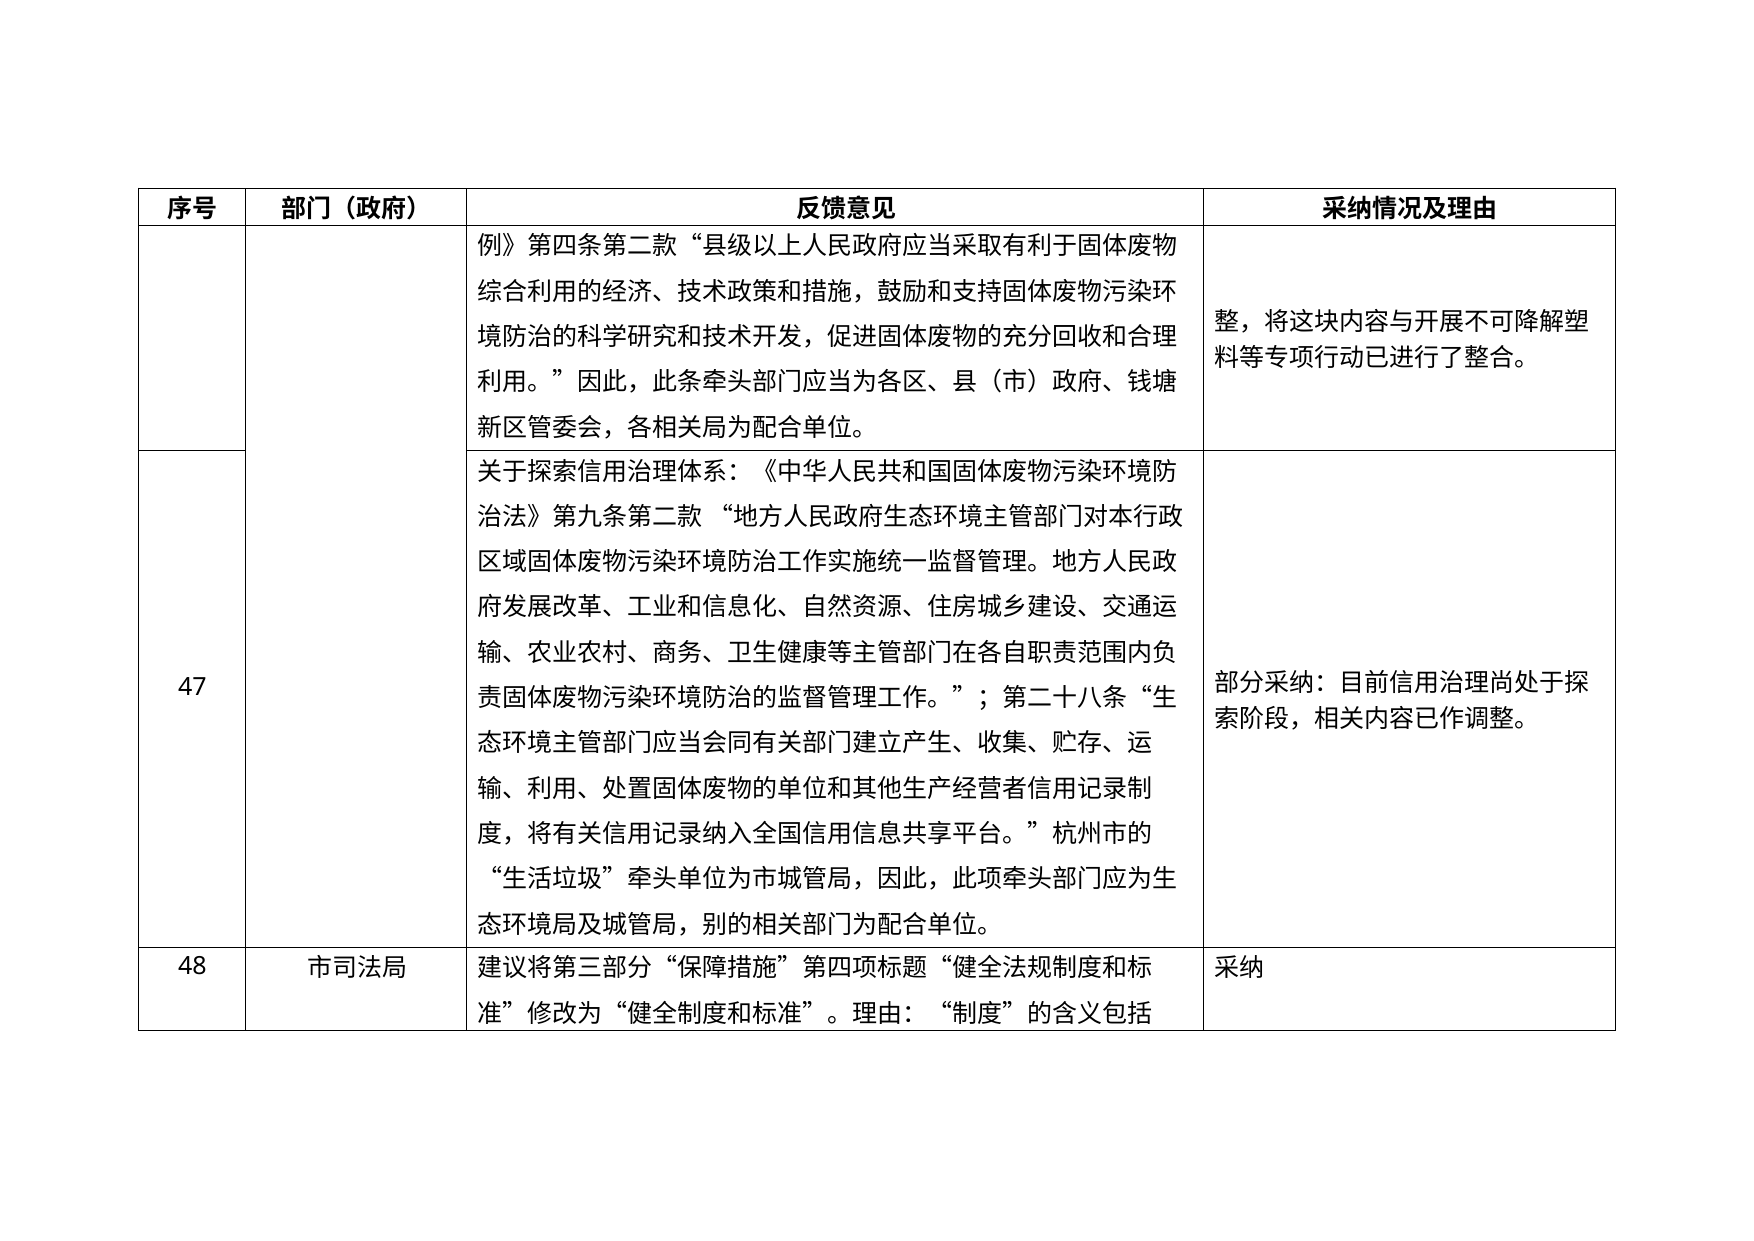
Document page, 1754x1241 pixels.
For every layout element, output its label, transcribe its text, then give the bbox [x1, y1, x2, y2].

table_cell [467, 948, 1203, 1029]
table_cell 46 [139, 226, 245, 450]
table_cell 48 [139, 948, 245, 1029]
table_cell 关于探索信用治理体系：《中华人民共和国固体废物污染环境防治法》第九条第二款 “地方人民政府生态环境主管部门对本行政区域固体废物污染环境防治工作实施统一监督管理。地方人民政府发展改革、工业和信息化、自然资源、住房城乡建设、交通运输、农业农村、商务、卫生健康等主管部门在各自职责范围内负责固体废物污染环境防治的监督管理工作。”；第二十八条“生态环境主管部门应当会同有关部门建立产生、收集、贮存、运输、利用、处置固体废物的单位和其他生产经营者信用记录制度，将有关信用记录纳入全国信用信息共享平台。”杭州市的“生活垃圾”牵头单位为市城管局，因此，此项牵头部门应为生态环境局及城管局，别的相关部门为配合单位。 [467, 451, 1203, 947]
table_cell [467, 226, 1203, 450]
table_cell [1204, 226, 1615, 450]
table_header 序号 [139, 189, 245, 225]
table_cell 市司法局 [246, 948, 466, 1029]
table_cell 部分采纳：目前信用治理尚处于探索阶段，相关内容已作调整。 [1204, 451, 1615, 947]
table_header 采纳情况及理由 [1204, 189, 1615, 225]
table_header 反馈意见 [467, 189, 1203, 225]
table_cell 采纳 [1204, 948, 1615, 1029]
table_header 部门（政府） [246, 189, 466, 225]
table_cell 47 [139, 451, 245, 947]
